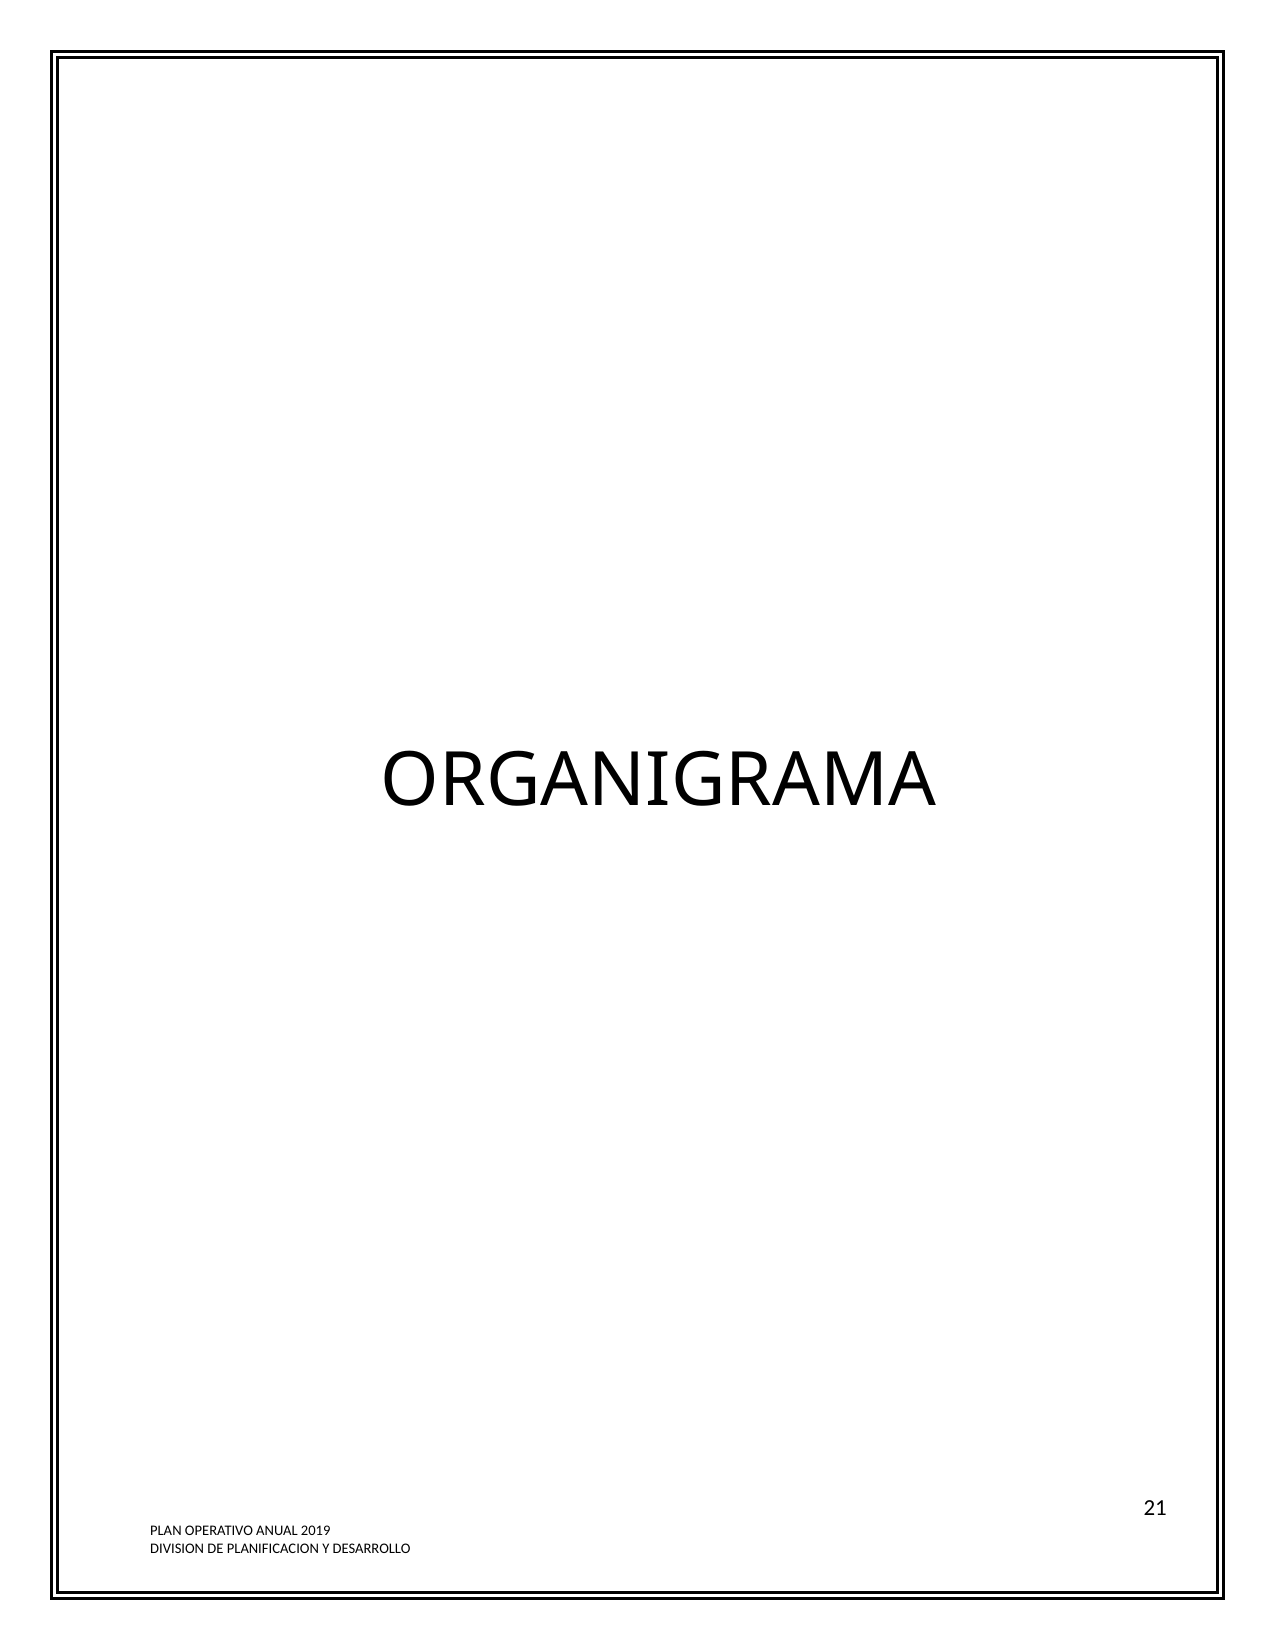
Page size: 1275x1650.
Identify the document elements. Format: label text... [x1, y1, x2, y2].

subtitle ORGANIGRAMA [150, 725, 1166, 827]
